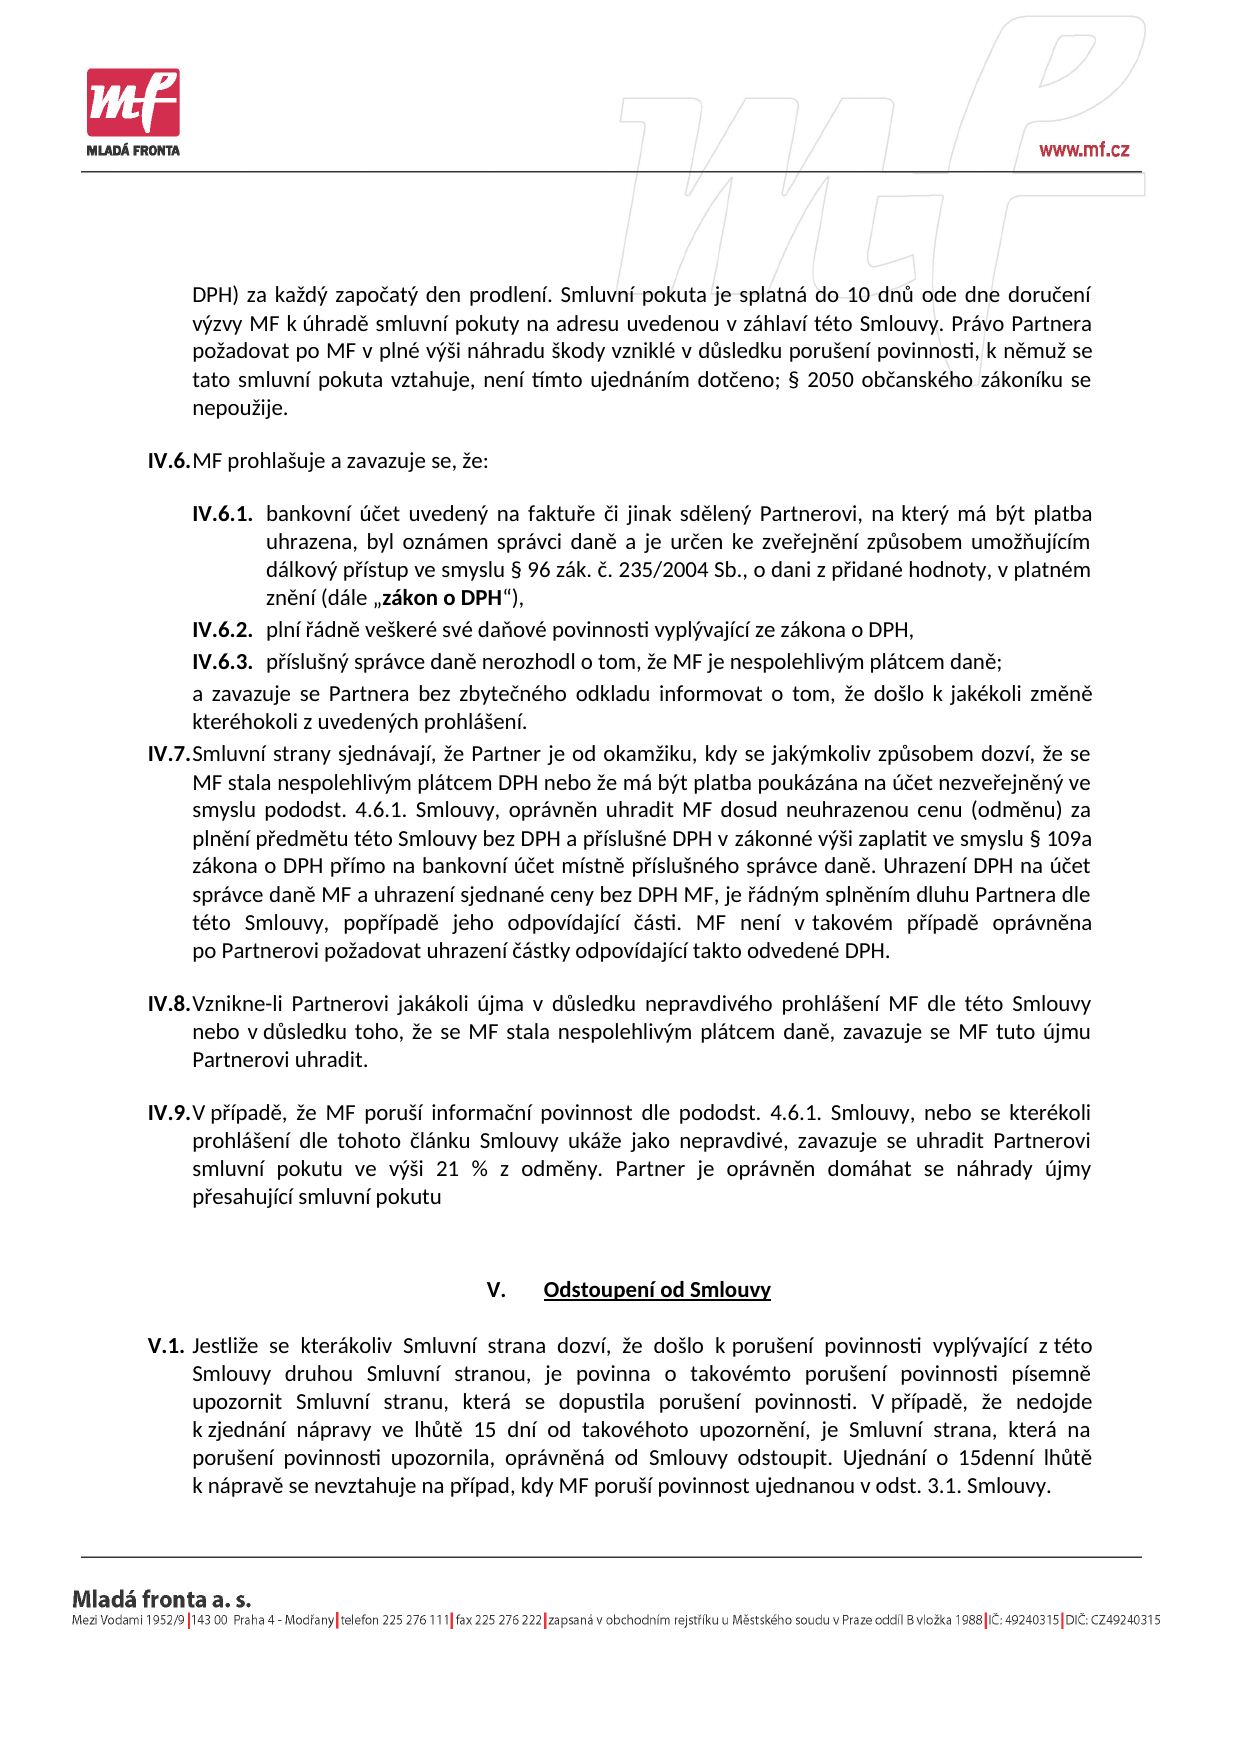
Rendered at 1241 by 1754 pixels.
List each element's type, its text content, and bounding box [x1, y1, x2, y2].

list bankovní účet uvedený na faktuře či jinak sdělený Partnerovi, na který má být platba uhrazena, byl oznámen správci daně a je určen ke zveřejnění způsobem umožňujícím dálkový přístup ve smyslu § 96 zák. č. 235/2004 Sb., o dani z přidané hodnoty, v platném znění (dále „zákon o DPH“), [192, 499, 1093, 611]
list Jestliže se kterákoliv Smluvní strana dozví, že došlo k porušení povinnosti vyplývající z této Smlouvy druhou Smluvní stranou, je povinna o takovémto porušení povinnosti písemně upozornit Smluvní stranu, která se dopustila porušení povinnosti. V případě, že nedojde k zjednání nápravy ve lhůtě 15 dní od takovéhoto upozornění, je Smluvní strana, která na porušení povinnosti upozornila, oprávněná od Smlouvy odstoupit. Ujednání o 15denní lhůtě k nápravě se nevztahuje na případ, kdy MF poruší povinnost ujednanou v odst. 3.1. Smlouvy. [148, 1331, 1093, 1499]
list plní řádně veškeré své daňové povinnosti vyplývající ze zákona o DPH, [192, 615, 1093, 643]
picture [26, 0, 1198, 1748]
list Smluvní strany sjednávají, že Partner je od okamžiku, kdy se jakýmkoliv způsobem dozví, že se MF stala nespolehlivým plátcem DPH nebo že má být platba poukázána na účet nezveřejněný ve smyslu pododst. 4.6.1. Smlouvy, oprávněn uhradit MF dosud neuhrazenou cenu (odměnu) za plnění předmětu této Smlouvy bez DPH a příslušné DPH v zákonné výši zaplatit ve smyslu § 109a zákona o DPH přímo na bankovní účet místně příslušného správce daně. Uhrazení DPH na účet správce daně MF a uhrazení sjednané ceny bez DPH MF, je řádným splněním dluhu Partnera dle této Smlouvy, popřípadě jeho odpovídající části. MF není v takovém případě oprávněna po Partnerovi požadovat uhrazení částky odpovídající takto odvedené DPH. [148, 739, 1093, 964]
list Vznikne-li Partnerovi jakákoli újma v důsledku nepravdivého prohlášení MF dle této Smlouvy nebo v důsledku toho, že se MF stala nespolehlivým plátcem daně, zavazuje se MF tuto újmu Partnerovi uhradit. [148, 989, 1093, 1073]
list Odstoupení od Smlouvy [185, 1275, 1093, 1303]
list MF prohlašuje a zavazuje se, že: [148, 446, 1093, 474]
list a zavazuje se Partnera bez zbytečného odkladu informovat o tom, že došlo k jakékoli změně kteréhokoli z uvedených prohlášení. [192, 679, 1093, 735]
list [148, 281, 1093, 421]
list V případě, že MF poruší informační povinnost dle pododst. 4.6.1. Smlouvy, nebo se kterékoli prohlášení dle tohoto článku Smlouvy ukáže jako nepravdivé, zavazuje se uhradit Partnerovi smluvní pokutu ve výši 21 % z odměny. Partner je oprávněn domáhat se náhrady újmy přesahující smluvní pokutu [148, 1098, 1093, 1210]
list příslušný správce daně nerozhodl o tom, že MF je nespolehlivým plátcem daně; [192, 647, 1093, 675]
